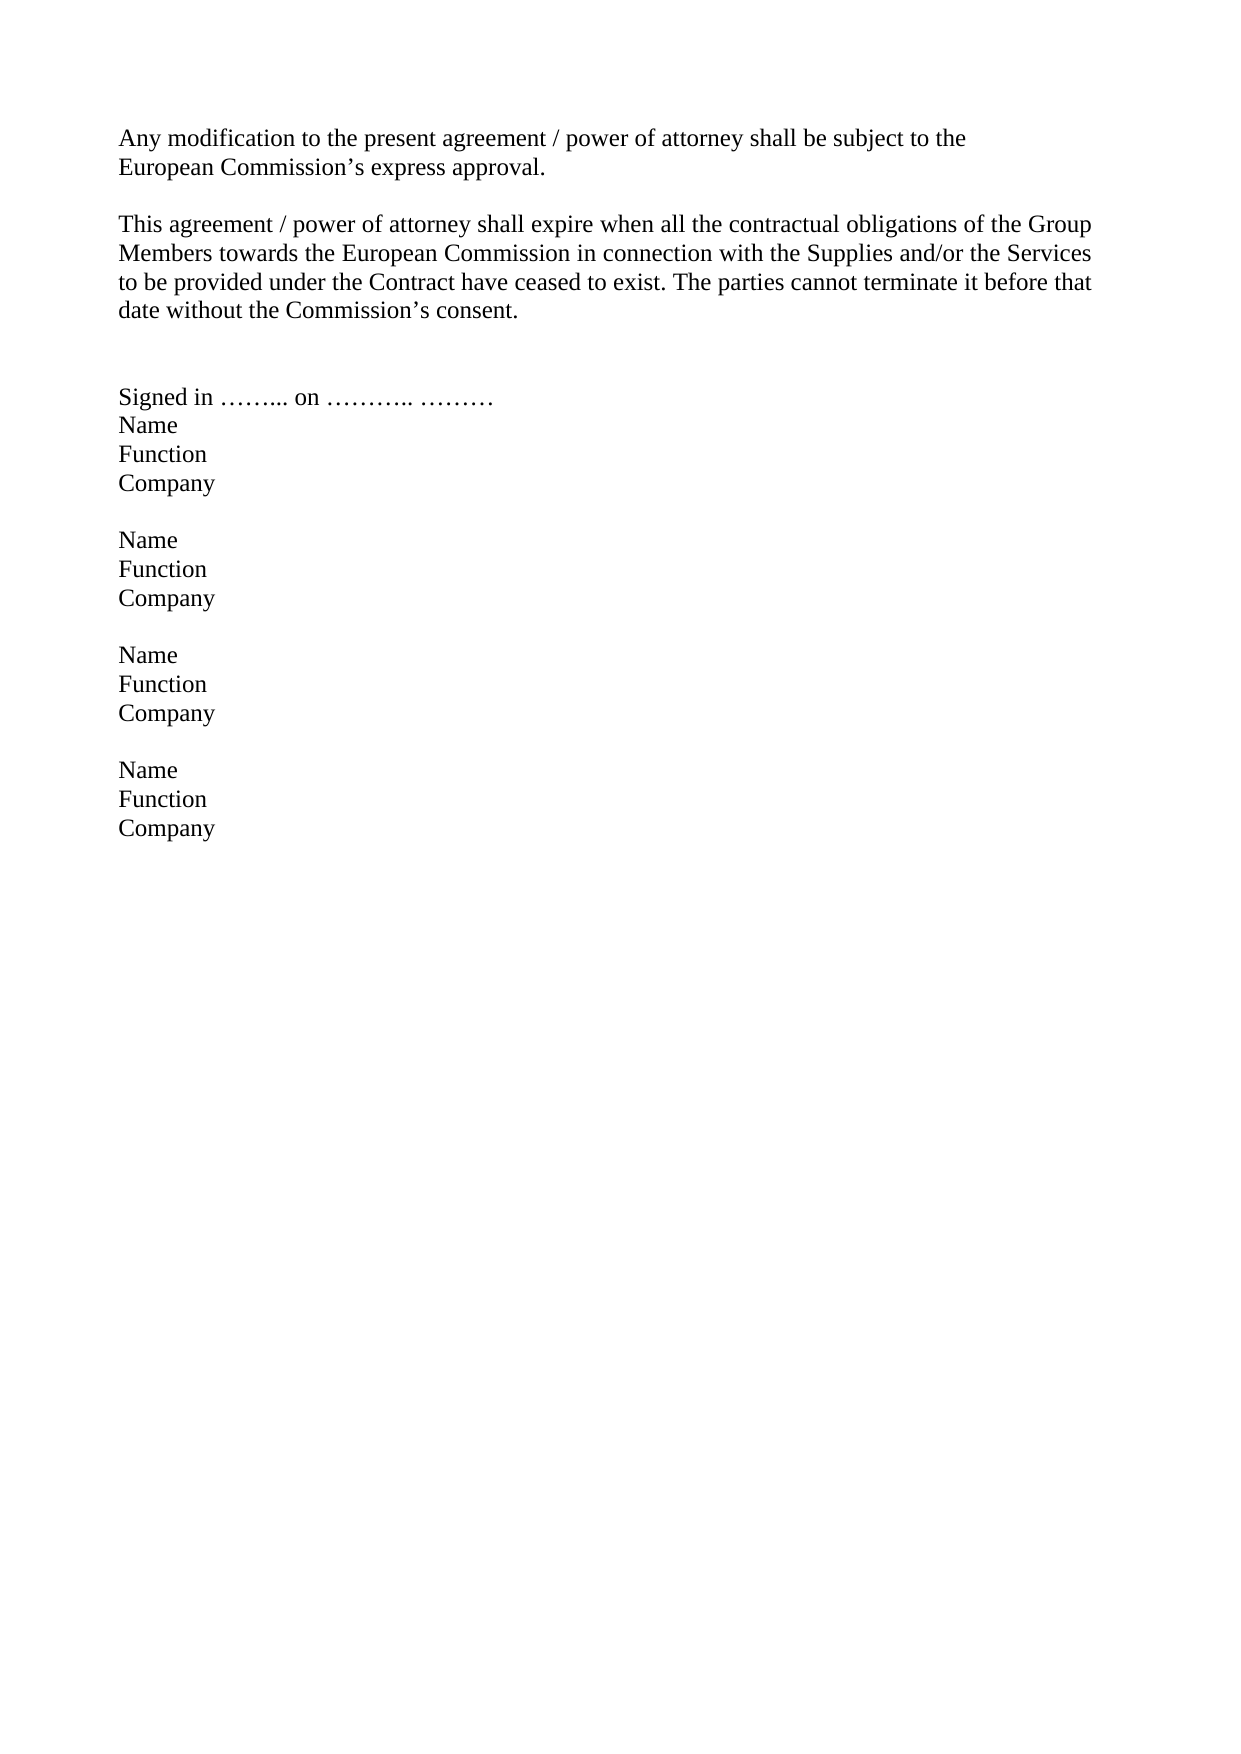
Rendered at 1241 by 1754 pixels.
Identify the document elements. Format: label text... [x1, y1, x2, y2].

text Signed in ……... on ……….. ……… [118, 382, 1092, 410]
text Name [118, 755, 1092, 784]
text Company [118, 468, 1092, 497]
text Company [118, 813, 1092, 842]
text European Commission’s express approval. [118, 152, 1092, 180]
text This agreement / power of attorney shall expire when all the contractual obligations of the Group Members towards the European Commission in connection with the Supplies and/or the Services to be provided under the Contract have ceased to exist. The parties cannot terminate it before that date without the Commission’s consent. [118, 209, 1092, 324]
text Name [118, 525, 1092, 554]
text Name [118, 640, 1092, 669]
text Function [118, 439, 1092, 468]
text Function [118, 669, 1092, 698]
text Function [118, 554, 1092, 583]
text Name [118, 410, 1092, 439]
text Company [118, 583, 1092, 612]
text Function [118, 784, 1092, 813]
text Any modification to the present agreement / power of attorney shall be subject to the [118, 123, 1092, 152]
text Company [118, 698, 1092, 727]
